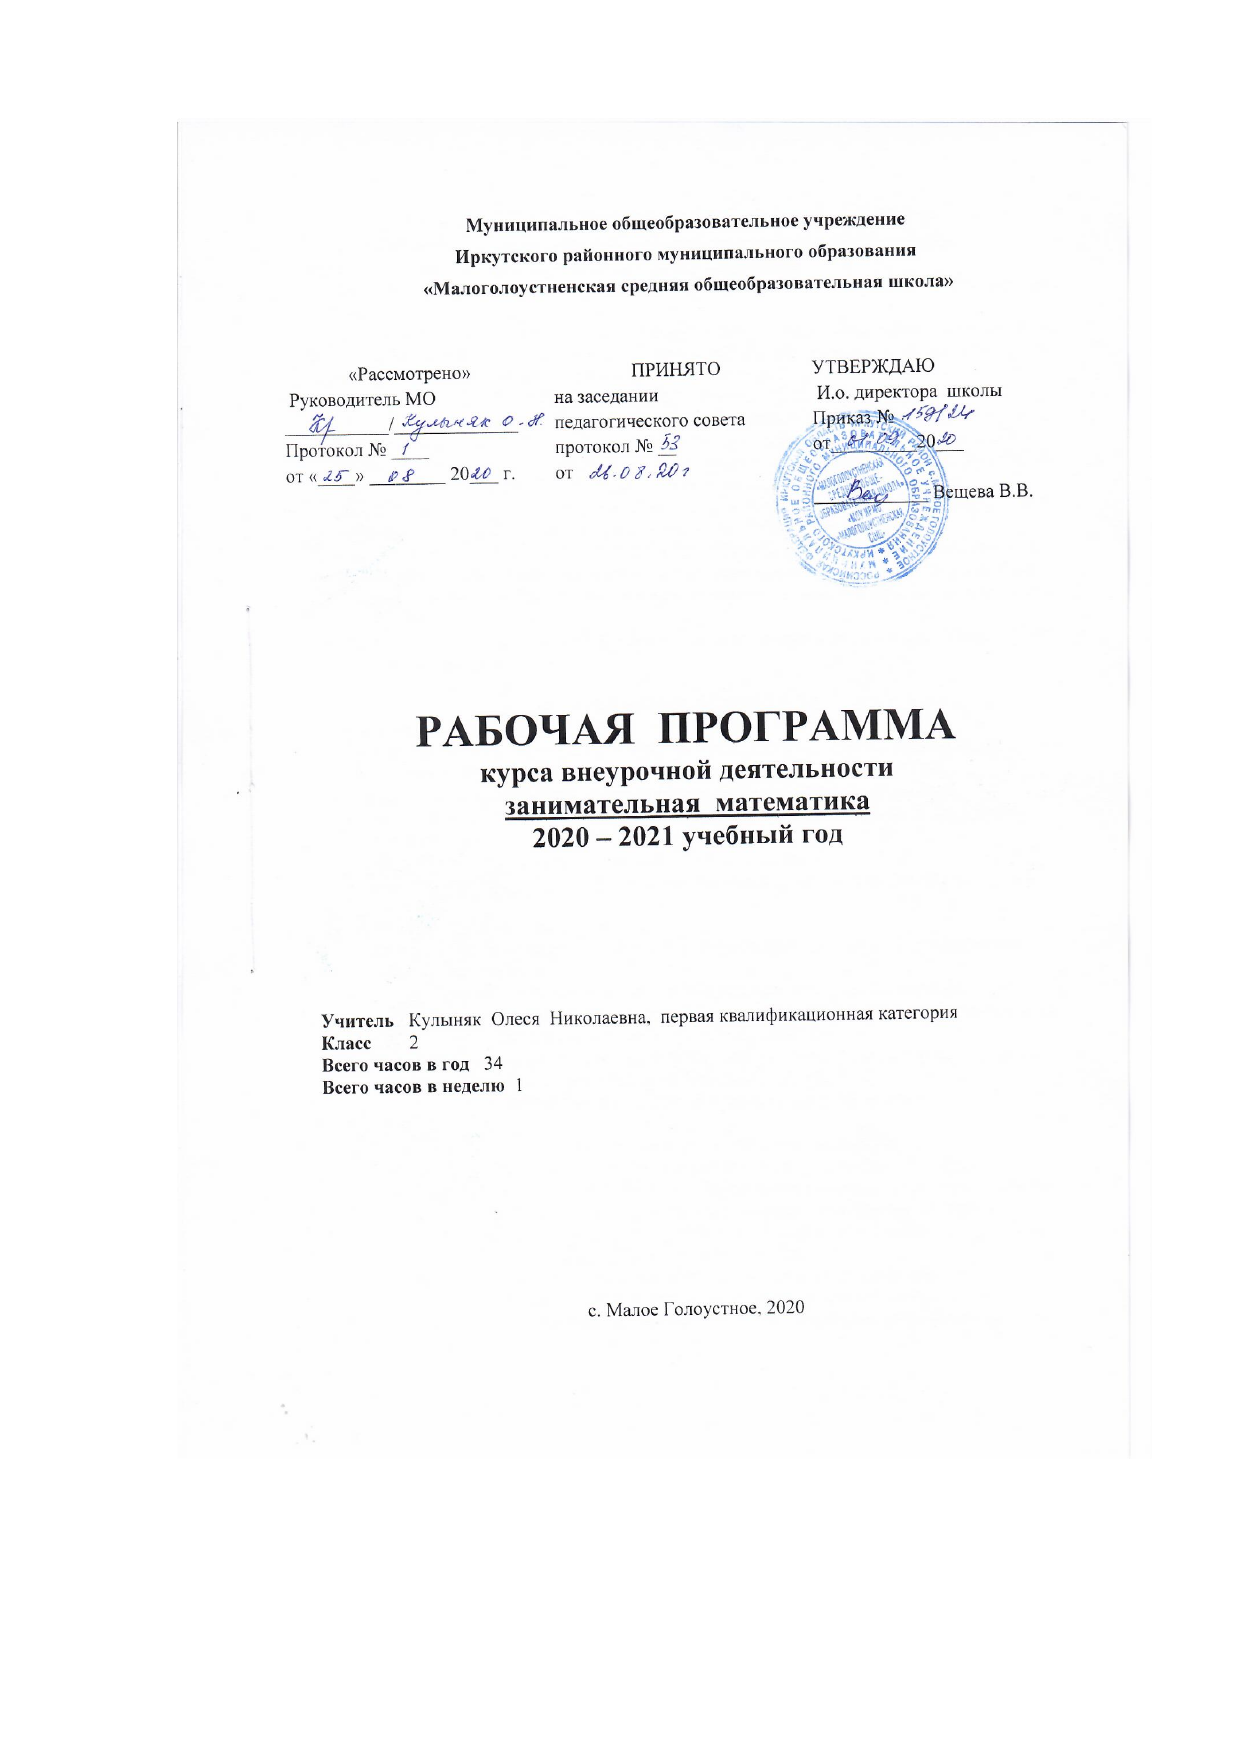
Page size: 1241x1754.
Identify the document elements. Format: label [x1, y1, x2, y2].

picture [177, 118, 1152, 1459]
